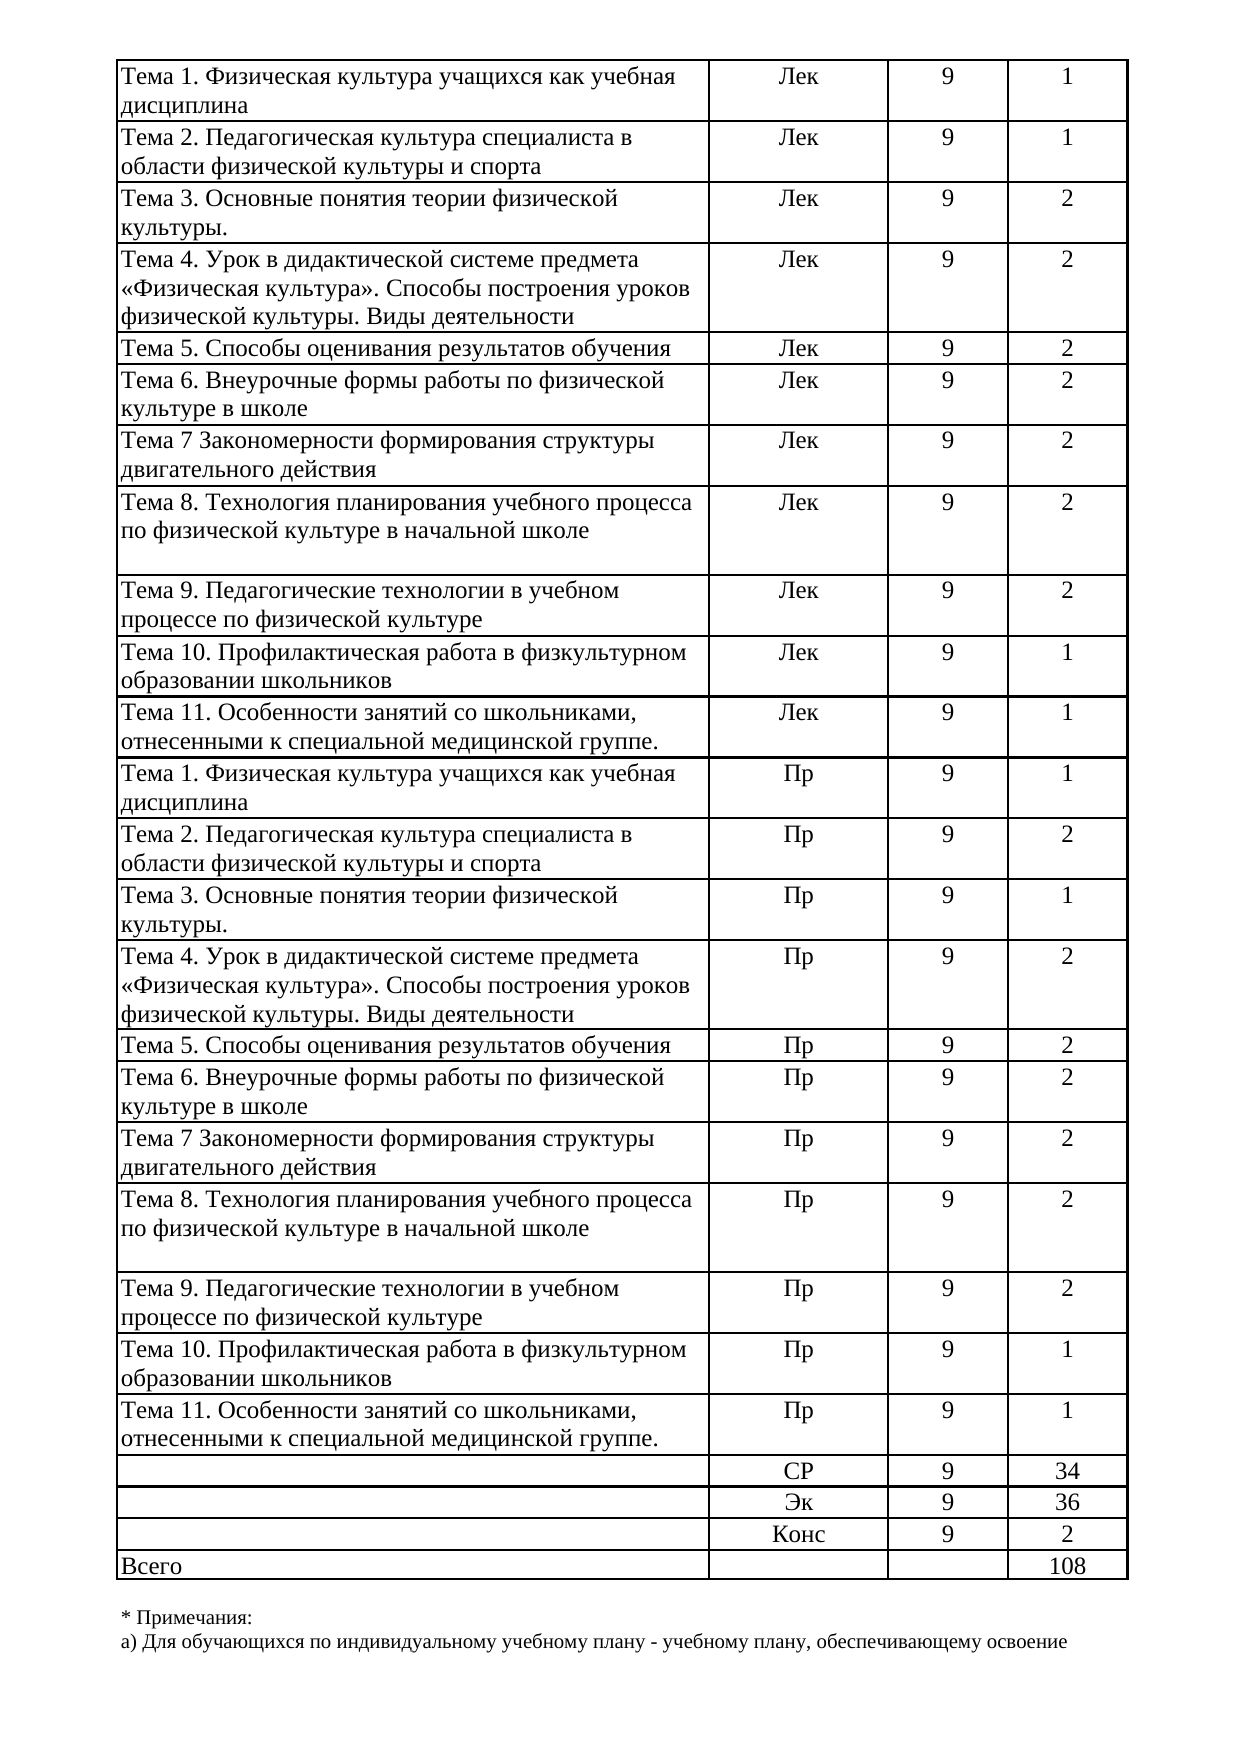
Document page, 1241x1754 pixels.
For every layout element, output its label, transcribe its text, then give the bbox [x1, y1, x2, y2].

table_cell 2 [1009, 819, 1126, 878]
table_cell Пр [710, 1273, 887, 1332]
table_cell Лек [710, 183, 887, 242]
table_cell 2 [1009, 487, 1126, 573]
table_cell * Примечания: а) Для обучающихся по индивидуальному учебному плану - учебному плану, обеспечивающему освоение [117, 1580, 1127, 1662]
table_cell Пр [710, 1123, 887, 1182]
table_cell Тема 8. Технология планирования учебного процесса по физической культуре в начальной школе [118, 1184, 708, 1271]
table_cell [118, 1456, 708, 1485]
table_cell СР [710, 1456, 887, 1485]
table_cell Лек [710, 637, 887, 695]
table_cell 9 [889, 1456, 1007, 1485]
table_cell Эк [710, 1488, 887, 1517]
table_cell Тема 1. Физическая культура учащихся как учебная дисциплина [118, 759, 708, 817]
table_cell 9 [889, 122, 1007, 181]
table_cell 9 [889, 1030, 1007, 1060]
table_cell 9 [889, 333, 1007, 363]
table_cell 9 [889, 244, 1007, 331]
table_cell Пр [710, 1184, 887, 1271]
table_header Лек [710, 61, 887, 120]
table_cell Конс [710, 1519, 887, 1549]
table_cell Тема 2. Педагогическая культура специалиста в области физической культуры и спорта [118, 122, 708, 181]
table_header 9 [889, 61, 1007, 120]
table_cell Тема 4. Урок в дидактической системе предмета «Физическая культура». Способы построения уроков физической культуры. Виды деятельности [118, 244, 708, 331]
table_cell Пр [710, 1334, 887, 1393]
table_cell Лек [710, 365, 887, 423]
table_cell Тема 4. Урок в дидактической системе предмета «Физическая культура». Способы построения уроков физической культуры. Виды деятельности [118, 941, 708, 1028]
table_cell 1 [1009, 122, 1126, 181]
table_cell 108 [1009, 1551, 1126, 1577]
table_cell 9 [889, 880, 1007, 939]
table_cell 9 [889, 941, 1007, 1028]
table_cell Пр [710, 819, 887, 878]
table_cell Пр [710, 1062, 887, 1121]
table_cell Лек [710, 698, 887, 756]
table_cell Тема 5. Способы оценивания результатов обучения [118, 333, 708, 363]
table_cell 2 [1009, 1123, 1126, 1182]
table_cell Лек [710, 426, 887, 484]
table_cell 2 [1009, 1184, 1126, 1271]
table_header Тема 1. Физическая культура учащихся как учебная дисциплина [118, 61, 708, 120]
table_header 1 [1009, 61, 1126, 120]
table_cell 9 [889, 1519, 1007, 1549]
table_cell 2 [1009, 1273, 1126, 1332]
table_cell Тема 11. Особенности занятий со школьниками, отнесенными к специальной медицинской группе. [118, 698, 708, 756]
table_cell 34 [1009, 1456, 1126, 1485]
table_cell Лек [710, 487, 887, 573]
table_cell 9 [889, 426, 1007, 484]
table_cell Лек [710, 576, 887, 634]
table_cell 9 [889, 183, 1007, 242]
table_cell [889, 1551, 1007, 1577]
table_cell 2 [1009, 941, 1126, 1028]
table_cell 9 [889, 1062, 1007, 1121]
table_cell Тема 3. Основные понятия теории физической культуры. [118, 880, 708, 939]
table_cell 1 [1009, 1395, 1126, 1454]
table_cell 2 [1009, 1030, 1126, 1060]
table_cell 1 [1009, 698, 1126, 756]
table_cell 9 [889, 1334, 1007, 1393]
table_cell 2 [1009, 576, 1126, 634]
table_cell Тема 8. Технология планирования учебного процесса по физической культуре в начальной школе [118, 487, 708, 573]
table_cell Лек [710, 333, 887, 363]
table_cell 1 [1009, 1334, 1126, 1393]
table_cell Тема 10. Профилактическая работа в физкультурном образовании школьников [118, 1334, 708, 1393]
table_cell Тема 5. Способы оценивания результатов обучения [118, 1030, 708, 1060]
table_cell Пр [710, 759, 887, 817]
table_cell Тема 2. Педагогическая культура специалиста в области физической культуры и спорта [118, 819, 708, 878]
table_cell 2 [1009, 183, 1126, 242]
table_cell 9 [889, 698, 1007, 756]
table_cell Пр [710, 880, 887, 939]
table_cell Пр [710, 1030, 887, 1060]
table_cell Тема 3. Основные понятия теории физической культуры. [118, 183, 708, 242]
table_cell 9 [889, 1273, 1007, 1332]
table_cell [118, 1519, 708, 1549]
table_cell 9 [889, 637, 1007, 695]
table_cell Тема 6. Внеурочные формы работы по физической культуре в школе [118, 1062, 708, 1121]
table_cell 9 [889, 1488, 1007, 1517]
table_cell 9 [889, 1123, 1007, 1182]
table_cell [710, 1551, 887, 1577]
table_cell 9 [889, 819, 1007, 878]
table_cell Тема 7 Закономерности формирования структуры двигательного действия [118, 1123, 708, 1182]
table_cell 2 [1009, 333, 1126, 363]
table_cell Тема 9. Педагогические технологии в учебном процессе по физической культуре [118, 576, 708, 634]
table_cell Тема 11. Особенности занятий со школьниками, отнесенными к специальной медицинской группе. [118, 1395, 708, 1454]
table_cell 9 [889, 576, 1007, 634]
table_cell [118, 1488, 708, 1517]
table_cell Лек [710, 244, 887, 331]
table_cell 9 [889, 1184, 1007, 1271]
table_cell Лек [710, 122, 887, 181]
table_cell 9 [889, 1395, 1007, 1454]
table_cell Тема 10. Профилактическая работа в физкультурном образовании школьников [118, 637, 708, 695]
table_cell 2 [1009, 365, 1126, 423]
table_cell 36 [1009, 1488, 1126, 1517]
table_cell 9 [889, 365, 1007, 423]
table_cell Пр [710, 1395, 887, 1454]
table_cell Всего [118, 1551, 708, 1577]
table_cell 2 [1009, 1519, 1126, 1549]
table_cell Тема 7 Закономерности формирования структуры двигательного действия [118, 426, 708, 484]
table_cell 9 [889, 759, 1007, 817]
table_cell 1 [1009, 880, 1126, 939]
table_cell 2 [1009, 426, 1126, 484]
table_cell 9 [889, 487, 1007, 573]
table_cell Тема 6. Внеурочные формы работы по физической культуре в школе [118, 365, 708, 423]
table_cell 2 [1009, 1062, 1126, 1121]
table_cell 1 [1009, 759, 1126, 817]
table_cell 2 [1009, 244, 1126, 331]
table_cell Пр [710, 941, 887, 1028]
table_cell Тема 9. Педагогические технологии в учебном процессе по физической культуре [118, 1273, 708, 1332]
table_cell 1 [1009, 637, 1126, 695]
